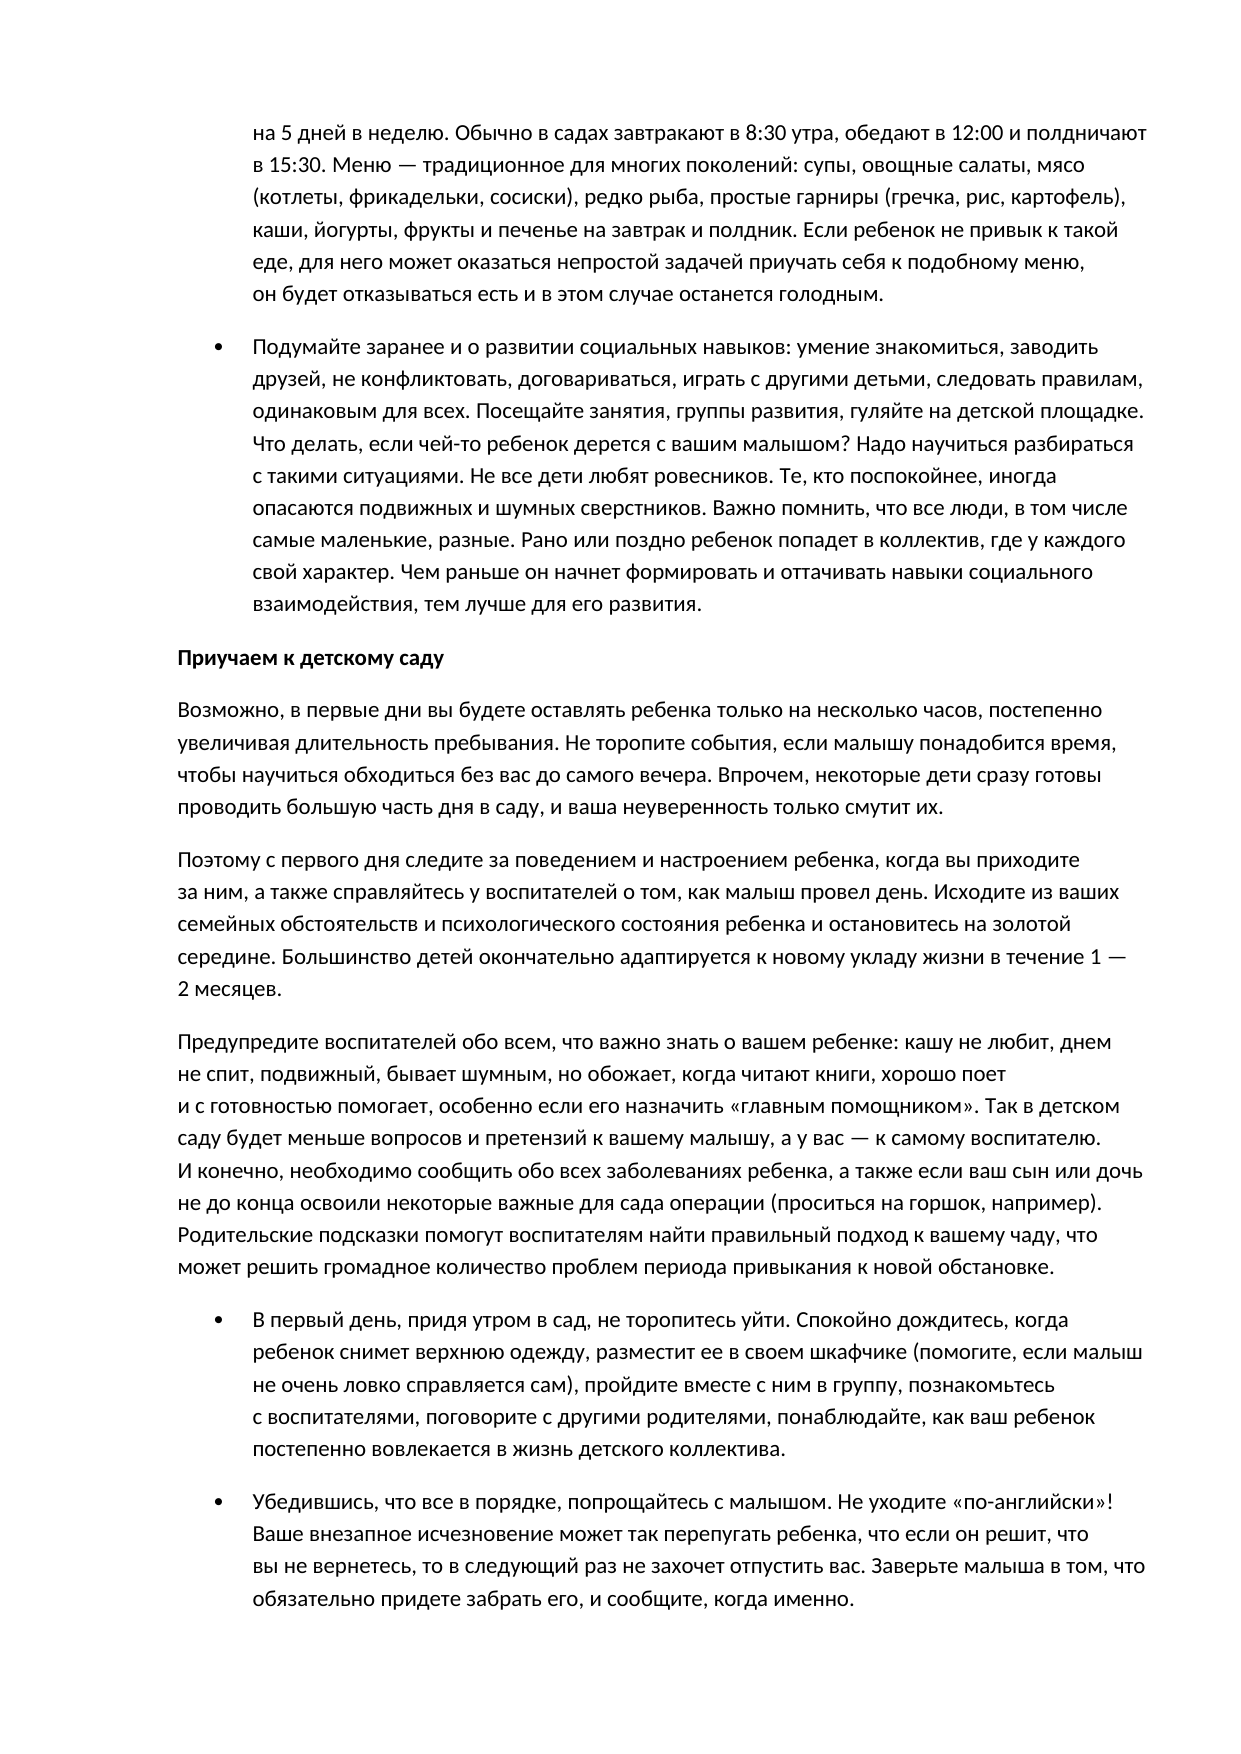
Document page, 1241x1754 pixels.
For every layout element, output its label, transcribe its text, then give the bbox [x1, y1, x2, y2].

text Возможно, в первые дни вы будете оставлять ребенка только на несколько часов, постепенно увеличивая длительность пребывания. Не торопите события, если малышу понадобится время, чтобы научиться обходиться без вас до самого вечера. Впрочем, некоторые дети сразу готовы проводить большую часть дня в саду, и ваша неуверенность только смутит их. [177, 696, 1152, 820]
list В первый день, придя утром в сад, не торопитесь уйти. Спокойно дождитесь, когда ребенок снимет верхнюю одежду, разместит ее в своем шкафчике (помогите, если малыш не очень ловко справляется сам), пройдите вместе с ним в группу, познакомьтесь с воспитателями, поговорите с другими родителями, понаблюдайте, как ваш ребенок постепенно вовлекается в жизнь детского коллектива. [215, 1305, 1152, 1462]
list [215, 118, 1152, 307]
text Приучаем к детскому саду [177, 643, 1152, 671]
list Убедившись, что все в порядке, попрощайтесь с малышом. Не уходите «по-английски»! Ваше внезапное исчезновение может так перепугать ребенка, что если он решит, что вы не вернетесь, то в следующий раз не захочет отпустить вас. Заверьте малыша в том, что обязательно придете забрать его, и сообщите, когда именно. [215, 1487, 1152, 1612]
text Предупредите воспитателей обо всем, что важно знать о вашем ребенке: кашу не любит, днем не спит, подвижный, бывает шумным, но обожает, когда читают книги, хорошо поет и с готовностью помогает, особенно если его назначить «главным помощником». Так в детском саду будет меньше вопросов и претензий к вашему малышу, а у вас — к самому воспитателю. И конечно, необходимо сообщить обо всех заболеваниях ребенка, а также если ваш сын или дочь не до конца освоили некоторые важные для сада операции (проситься на горшок, например). Родительские подсказки помогут воспитателям найти правильный подход к вашему чаду, что может решить громадное количество проблем периода привыкания к новой обстановке. [177, 1027, 1152, 1280]
list Подумайте заранее и о развитии социальных навыков: умение знакомиться, заводить друзей, не конфликтовать, договариваться, играть с другими детьми, следовать правилам, одинаковым для всех. Посещайте занятия, группы развития, гуляйте на детской площадке. Что делать, если чей-то ребенок дерется с вашим малышом? Надо научиться разбираться с такими ситуациями. Не все дети любят ровесников. Те, кто поспокойнее, иногда опасаются подвижных и шумных сверстников. Важно помнить, что все люди, в том числе самые маленькие, разные. Рано или поздно ребенок попадет в коллектив, где у каждого свой характер. Чем раньше он начнет формировать и оттачивать навыки социального взаимодействия, тем лучше для его развития. [215, 332, 1152, 618]
text Поэтому с первого дня следите за поведением и настроением ребенка, когда вы приходите за ним, а также справляйтесь у воспитателей о том, как малыш провел день. Исходите из ваших семейных обстоятельств и психологического состояния ребенка и остановитесь на золотой середине. Большинство детей окончательно адаптируется к новому укладу жизни в течение 1 — 2 месяцев. [177, 845, 1152, 1002]
